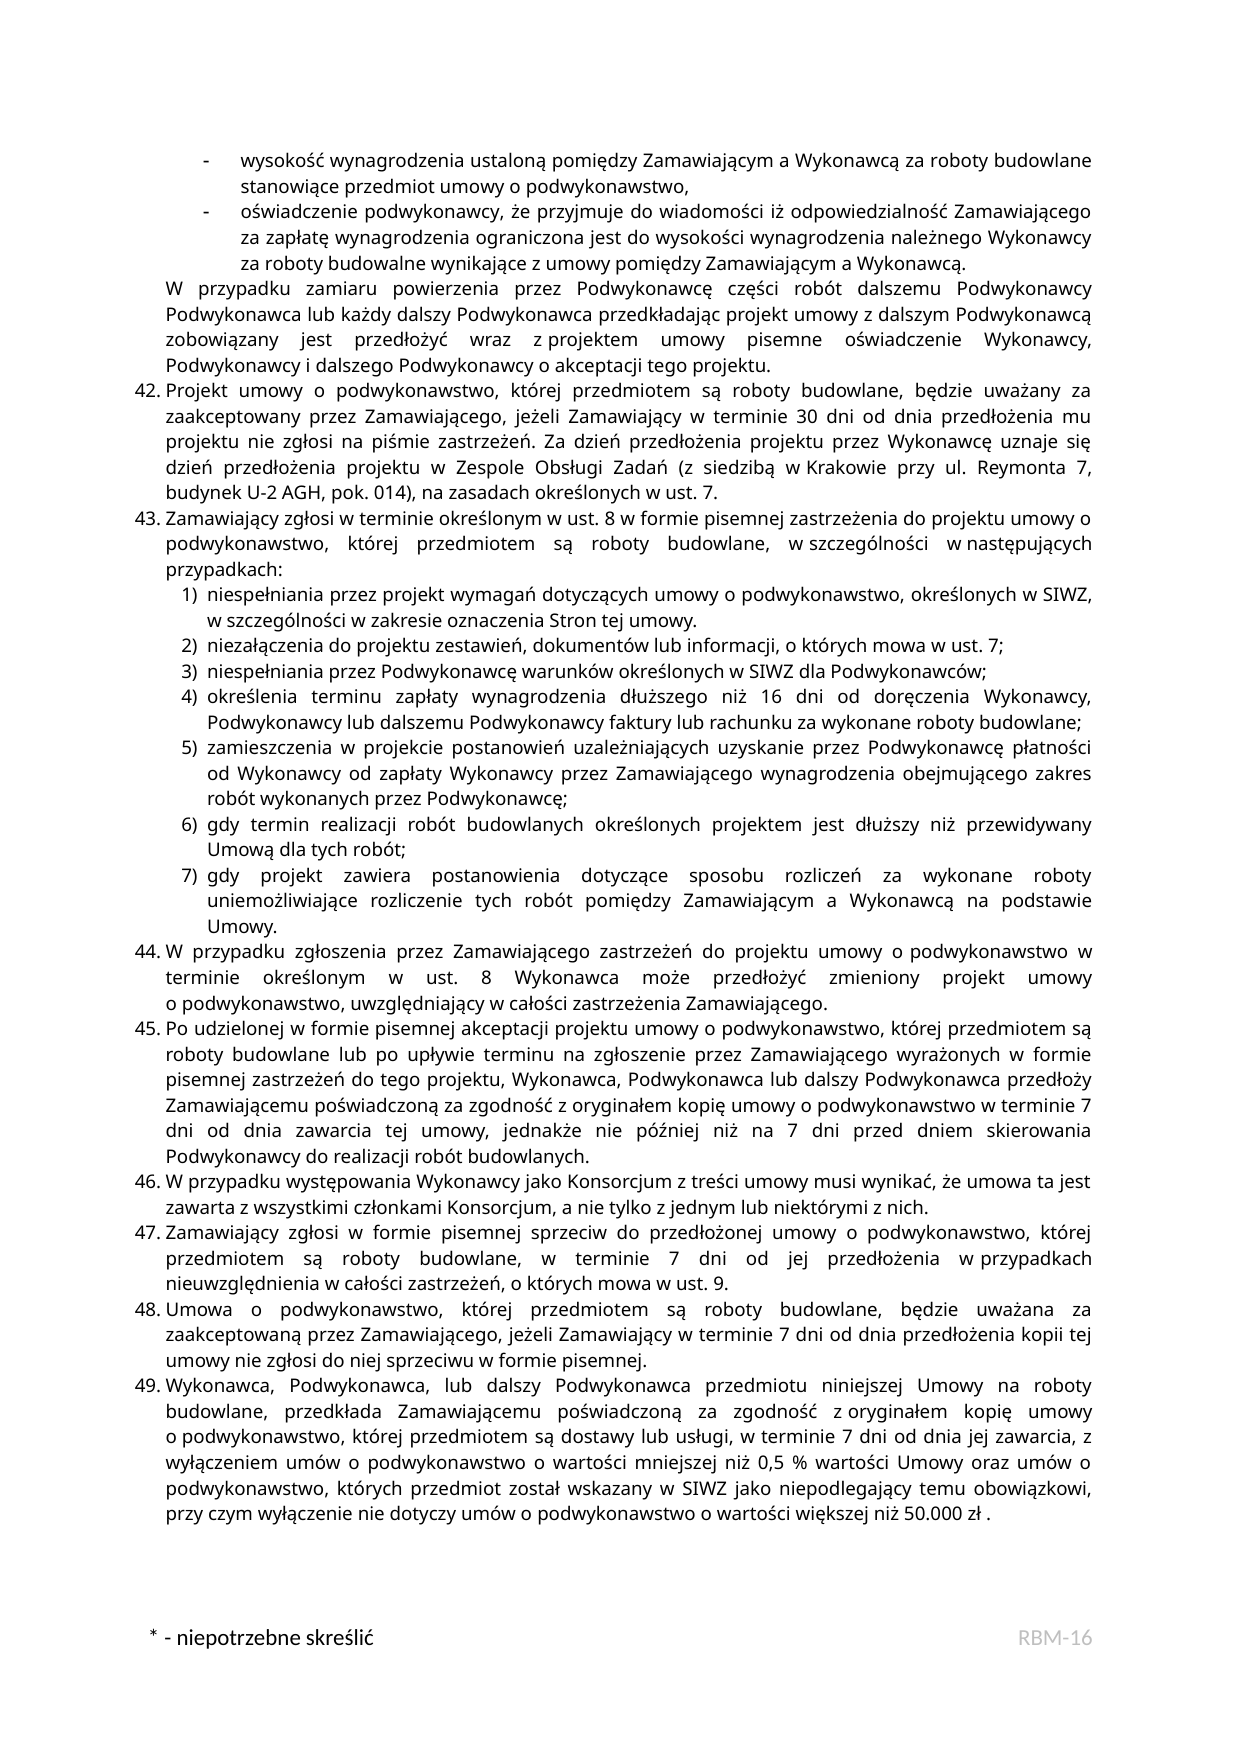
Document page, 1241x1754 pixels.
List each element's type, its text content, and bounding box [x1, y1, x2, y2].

list Wykonawca, Podwykonawca, lub dalszy Podwykonawca przedmiotu niniejszej Umowy na roboty budowlane, przedkłada Zamawiającemu poświadczoną za zgodność z oryginałem kopię umowy o podwykonawstwo, której przedmiotem są dostawy lub usługi, w terminie 7 dni od dnia jej zawarcia, z wyłączeniem umów o podwykonawstwo o wartości mniejszej niż 0,5 % wartości Umowy oraz umów o podwykonawstwo, których przedmiot został wskazany w SIWZ jako niepodlegający temu obowiązkowi, przy czym wyłączenie nie dotyczy umów o podwykonawstwo o wartości większej niż 50.000 zł . [148, 1373, 1092, 1526]
list Zamawiający zgłosi w terminie określonym w ust. 8 w formie pisemnej zastrzeżenia do projektu umowy o podwykonawstwo, której przedmiotem są roboty budowlane, w szczególności w następujących przypadkach: [148, 505, 1092, 582]
list gdy termin realizacji robót budowlanych określonych projektem jest dłuższy niż przewidywany Umową dla tych robót; [189, 811, 1092, 862]
list zamieszczenia w projekcie postanowień uzależniających uzyskanie przez Podwykonawcę płatności od Wykonawcy od zapłaty Wykonawcy przez Zamawiającego wynagrodzenia obejmującego zakres robót wykonanych przez Podwykonawcę; [189, 735, 1092, 811]
list niespełniania przez Podwykonawcę warunków określonych w SIWZ dla Podwykonawców; [189, 658, 1092, 684]
list określenia terminu zapłaty wynagrodzenia dłuższego niż 16 dni od doręczenia Wykonawcy, Podwykonawcy lub dalszemu Podwykonawcy faktury lub rachunku za wykonane roboty budowlane; [189, 684, 1092, 735]
list W przypadku występowania Wykonawcy jako Konsorcjum z treści umowy musi wynikać, że umowa ta jest zawarta z wszystkimi członkami Konsorcjum, a nie tylko z jednym lub niektórymi z nich. [148, 1168, 1092, 1219]
list niezałączenia do projektu zestawień, dokumentów lub informacji, o których mowa w ust. 7; [189, 633, 1092, 658]
list niespełniania przez projekt wymagań dotyczących umowy o podwykonawstwo, określonych w SIWZ, w szczególności w zakresie oznaczenia Stron tej umowy. [189, 582, 1092, 633]
list wysokość wynagrodzenia ustaloną pomiędzy Zamawiającym a Wykonawcą za roboty budowlane stanowiące przedmiot umowy o podwykonawstwo, [203, 148, 1092, 199]
list W przypadku zgłoszenia przez Zamawiającego zastrzeżeń do projektu umowy o podwykonawstwo w terminie określonym w ust. 8 Wykonawca może przedłożyć zmieniony projekt umowy o podwykonawstwo, uwzględniający w całości zastrzeżenia Zamawiającego. [148, 939, 1092, 1015]
list Zamawiający zgłosi w formie pisemnej sprzeciw do przedłożonej umowy o podwykonawstwo, której przedmiotem są roboty budowlane, w terminie 7 dni od jej przedłożenia w przypadkach nieuwzględnienia w całości zastrzeżeń, o których mowa w ust. 9. [148, 1219, 1092, 1296]
list oświadczenie podwykonawcy, że przyjmuje do wiadomości iż odpowiedzialność Zamawiającego za zapłatę wynagrodzenia ograniczona jest do wysokości wynagrodzenia należnego Wykonawcy za roboty budowalne wynikające z umowy pomiędzy Zamawiającym a Wykonawcą. [203, 199, 1092, 275]
list gdy projekt zawiera postanowienia dotyczące sposobu rozliczeń za wykonane roboty uniemożliwiające rozliczenie tych robót pomiędzy Zamawiającym a Wykonawcą na podstawie Umowy. [189, 862, 1092, 939]
list Umowa o podwykonawstwo, której przedmiotem są roboty budowlane, będzie uważana za zaakceptowaną przez Zamawiającego, jeżeli Zamawiający w terminie 7 dni od dnia przedłożenia kopii tej umowy nie zgłosi do niej sprzeciwu w formie pisemnej. [148, 1296, 1092, 1373]
list Projekt umowy o podwykonawstwo, której przedmiotem są roboty budowlane, będzie uważany za zaakceptowany przez Zamawiającego, jeżeli Zamawiający w terminie 30 dni od dnia przedłożenia mu projektu nie zgłosi na piśmie zastrzeżeń. Za dzień przedłożenia projektu przez Wykonawcę uznaje się dzień przedłożenia projektu w Zespole Obsługi Zadań (z siedzibą w Krakowie przy ul. Reymonta 7, budynek U-2 AGH, pok. 014), na zasadach określonych w ust. 7. [148, 377, 1092, 505]
text W przypadku zamiaru powierzenia przez Podwykonawcę części robót dalszemu Podwykonawcy Podwykonawca lub każdy dalszy Podwykonawca przedkładając projekt umowy z dalszym Podwykonawcą zobowiązany jest przedłożyć wraz z projektem umowy pisemne oświadczenie Wykonawcy, Podwykonawcy i dalszego Podwykonawcy o akceptacji tego projektu. [165, 275, 1092, 377]
list Po udzielonej w formie pisemnej akceptacji projektu umowy o podwykonawstwo, której przedmiotem są roboty budowlane lub po upływie terminu na zgłoszenie przez Zamawiającego wyrażonych w formie pisemnej zastrzeżeń do tego projektu, Wykonawca, Podwykonawca lub dalszy Podwykonawca przedłoży Zamawiającemu poświadczoną za zgodność z oryginałem kopię umowy o podwykonawstwo w terminie 7 dni od dnia zawarcia tej umowy, jednakże nie później niż na 7 dni przed dniem skierowania Podwykonawcy do realizacji robót budowlanych. [148, 1015, 1092, 1168]
